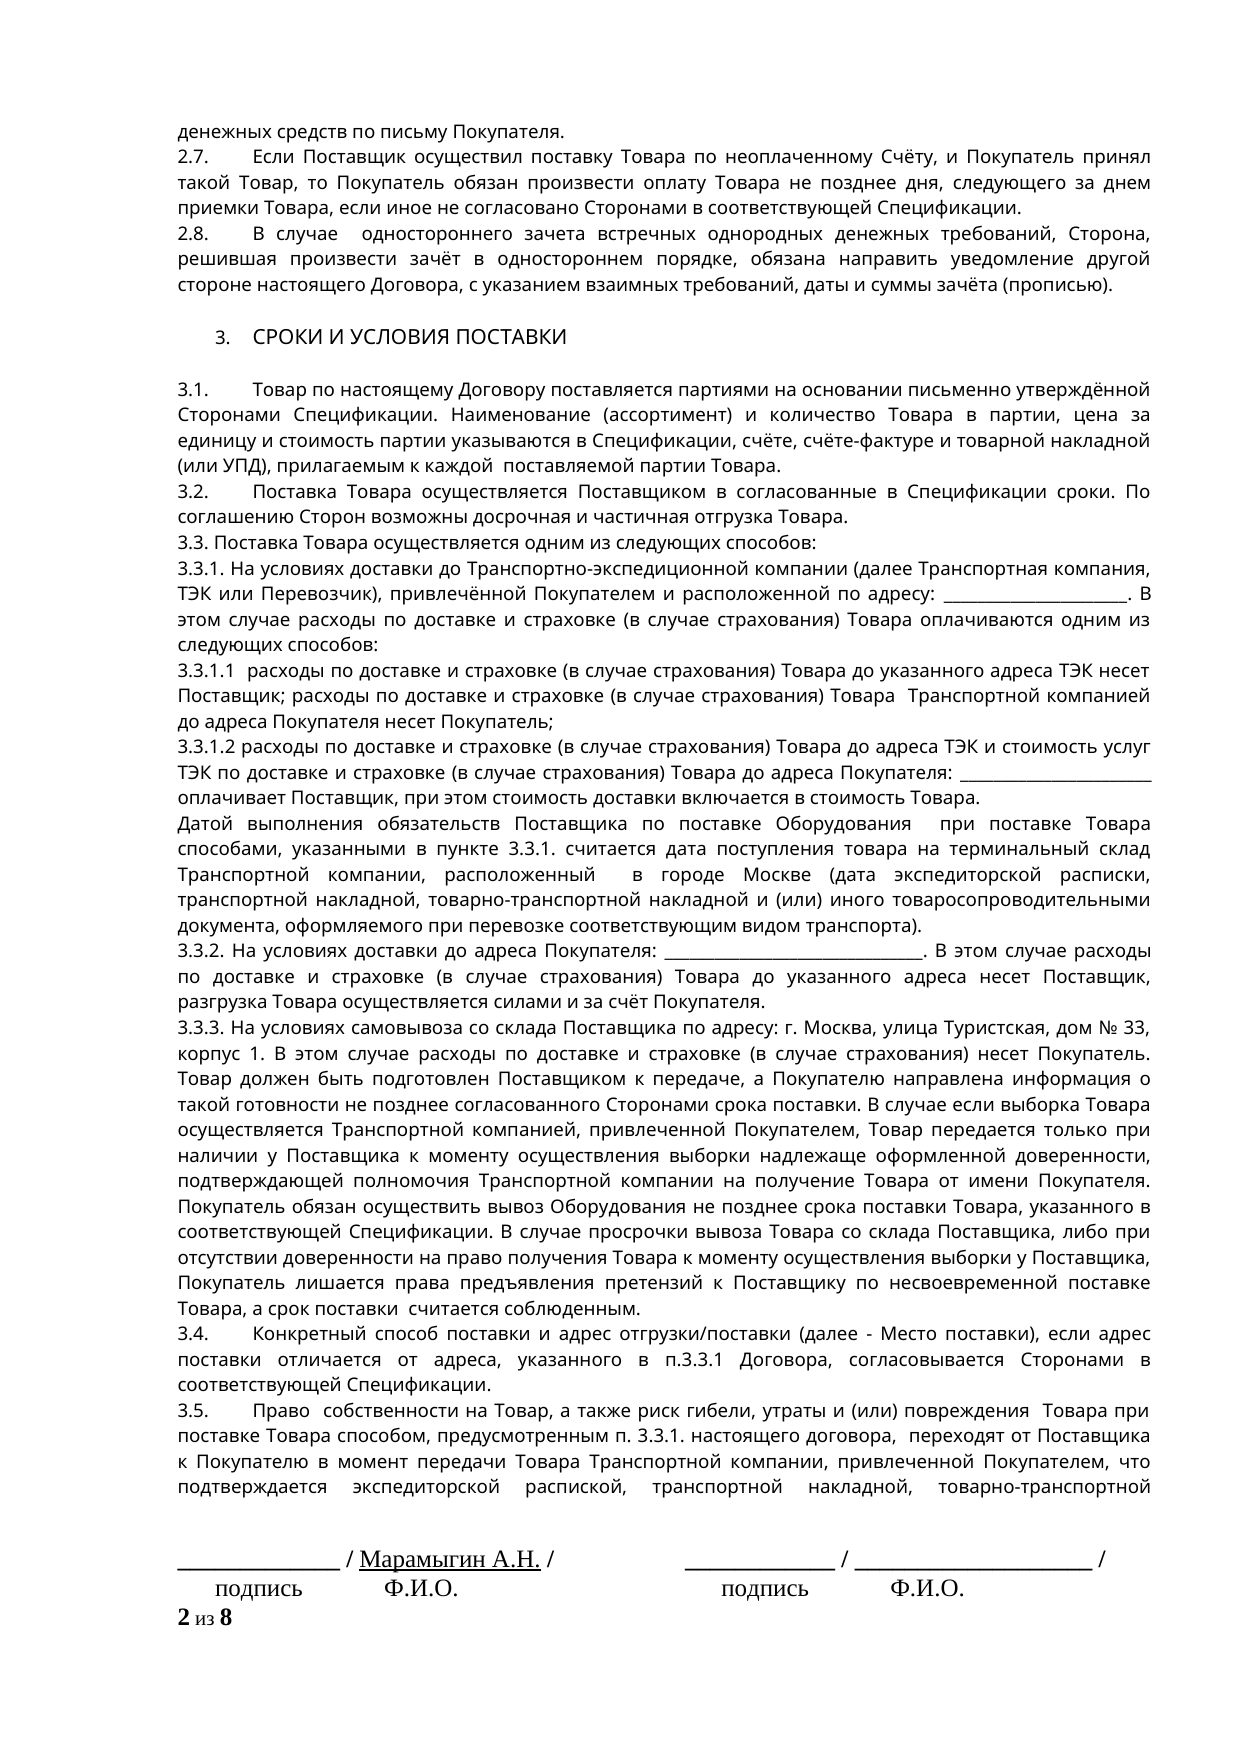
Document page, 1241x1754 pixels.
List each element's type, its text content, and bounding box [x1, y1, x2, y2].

text 3.1. Товар по настоящему Договору поставляется партиями на основании письменно утверждённой Сторонами Спецификации. Наименование (ассортимент) и количество Товара в партии, цена за единицу и стоимость партии указываются в Спецификации, счёте, счёте-фактуре и товарной накладной (или УПД), прилагаемым к каждой поставляемой партии Товара. [177, 376, 1152, 478]
text 3.3.1.2 расходы по доставке и страховке (в случае страхования) Товара до адреса ТЭК и стоимость услуг ТЭК по доставке и страховке (в случае страхования) Товара до адреса Покупателя: _______________________ оплачивает Поставщик, при этом стоимость доставки включается в стоимость Товара. [177, 733, 1152, 810]
text 2.7. Если Поставщик осуществил поставку Товара по неоплаченному Счёту, и Покупатель принял такой Товар, то Покупатель обязан произвести оплату Товара не позднее дня, следующего за днем приемки Товара, если иное не согласовано Сторонами в соответствующей Спецификации. [177, 144, 1152, 220]
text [177, 118, 1152, 144]
text Датой выполнения обязательств Поставщика по поставке Оборудования при поставке Товара способами, указанными в пункте 3.3.1. считается дата поступления товара на терминальный склад Транспортной компании, расположенный в городе Москве (дата экспедиторской расписки, транспортной накладной, товарно-транспортной накладной и (или) иного товаросопроводительными документа, оформляемого при перевозке соответствующим видом транспорта). [177, 810, 1152, 938]
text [177, 1397, 1152, 1499]
text 2.8. В случае одностороннего зачета встречных однородных денежных требований, Сторона, решившая произвести зачёт в одностороннем порядке, обязана направить уведомление другой стороне настоящего Договора, с указанием взаимных требований, даты и суммы зачёта (прописью). [177, 220, 1152, 297]
text 3.3.2. На условиях доставки до адреса Покупателя: _______________________________. В этом случае расходы по доставке и страховке (в случае страхования) Товара до указанного адреса несет Поставщик, разгрузка Товара осуществляется силами и за счёт Покупателя. [177, 938, 1152, 1014]
text 3.3.1. На условиях доставки до Транспортно-экспедиционной компании (далее Транспортная компания, ТЭК или Перевозчик), привлечённой Покупателем и расположенной по адресу: ______________________. В этом случае расходы по доставке и страховке (в случае страхования) Товара оплачиваются одним из следующих способов: [177, 555, 1152, 657]
text 3.3.1.1 расходы по доставке и страховке (в случае страхования) Товара до указанного адреса ТЭК несет Поставщик; расходы по доставке и страховке (в случае страхования) Товара Транспортной компанией до адреса Покупателя несет Покупатель; [177, 657, 1152, 733]
text 3.2. Поставка Товара осуществляется Поставщиком в согласованные в Спецификации сроки. По соглашению Сторон возможны досрочная и частичная отгрузка Товара. [177, 478, 1152, 529]
text 3.3. Поставка Товара осуществляется одним из следующих способов: [177, 529, 1152, 555]
list СРОКИ И УСЛОВИЯ ПОСТАВКИ [215, 322, 1152, 351]
text 3.4. Конкретный способ поставки и адрес отгрузки/поставки (далее - Место поставки), если адрес поставки отличается от адреса, указанного в п.3.3.1 Договора, согласовывается Сторонами в соответствующей Спецификации. [177, 1321, 1152, 1397]
text 3.3.3. На условиях самовывоза со склада Поставщика по адресу: г. Москва, улица Туристская, дом № 33, корпус 1. В этом случае расходы по доставке и страховке (в случае страхования) несет Покупатель. Товар должен быть подготовлен Поставщиком к передаче, а Покупателю направлена информация о такой готовности не позднее согласованного Сторонами срока поставки. В случае если выборка Товара осуществляется Транспортной компанией, привлеченной Покупателем, Товар передается только при наличии у Поставщика к моменту осуществления выборки надлежаще оформленной доверенности, подтверждающей полномочия Транспортной компании на получение Товара от имени Покупателя. Покупатель обязан осуществить вывоз Оборудования не позднее срока поставки Товара, указанного в соответствующей Спецификации. В случае просрочки вывоза Товара со склада Поставщика, либо при отсутствии доверенности на право получения Товара к моменту осуществления выборки у Поставщика, Покупатель лишается права предъявления претензий к Поставщику по несвоевременной поставке Товара, а срок поставки считается соблюденным. [177, 1014, 1152, 1321]
